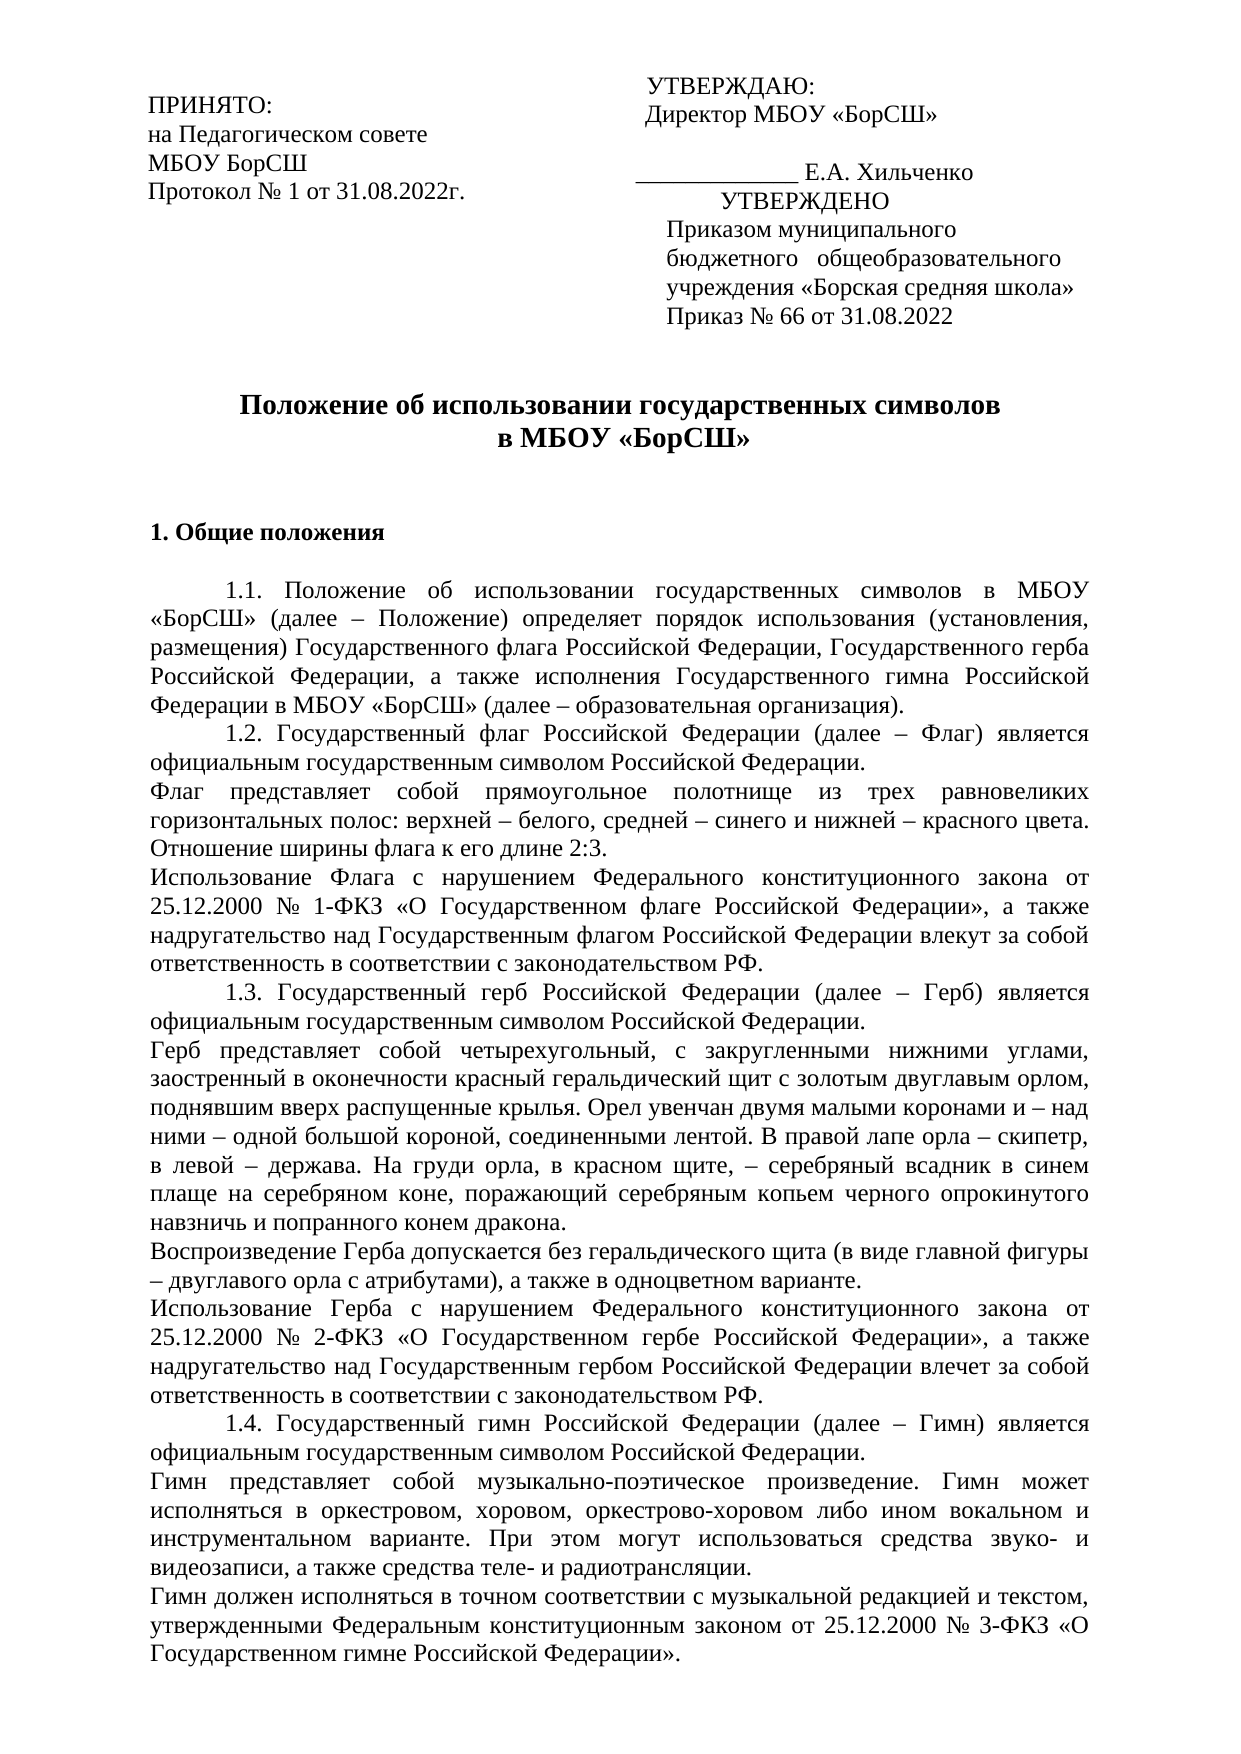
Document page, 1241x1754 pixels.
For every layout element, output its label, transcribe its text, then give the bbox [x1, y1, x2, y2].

text в МБОУ «БорСШ» [150, 421, 1090, 454]
text Использование Флага с нарушением Федерального конституционного закона от 25.12.2000 № 1-ФКЗ «О Государственном флаге Российской Федерации», а также надругательство над Государственным флагом Российской Федерации влекут за собой ответственность в соответствии с законодательством РФ. [150, 862, 1090, 977]
text УТВЕРЖДЕНО [562, 186, 1090, 214]
text 1.2. Государственный флаг Российской Федерации (далее – Флаг) является официальным государственным символом Российской Федерации. [150, 718, 1090, 776]
text 1.1. Положение об использовании государственных символов в МБОУ «БорСШ» (далее – Положение) определяет порядок использования (установления, размещения) Государственного флага Российской Федерации, Государственного герба Российской Федерации, а также исполнения Государственного гимна Российской Федерации в МБОУ «БорСШ» (далее – образовательная организация). [150, 575, 1090, 718]
text Гимн представляет собой музыкально-поэтическое произведение. Гимн может исполняться в оркестровом, хоровом, оркестрово-хоровом либо ином вокальном и инструментальном варианте. При этом могут использоваться средства звуко- и видеозаписи, а также средства теле- и радиотрансляции. [150, 1466, 1090, 1581]
text УТВЕРЖДАЮ: [150, 71, 1090, 99]
text Герб представляет собой четырехугольный, с закругленными нижними углами, заостренный в оконечности красный геральдический щит с золотым двуглавым орлом, поднявшим вверх распущенные крылья. Орел увенчан двумя малыми коронами и – над ними – одной большой короной, соединенными лентой. В правой лапе орла – скипетр, в левой – держава. На груди орла, в красном щите, – серебряный всадник в синем плаще на серебряном коне, поражающий серебряным копьем черного опрокинутого навзничь и попранного конем дракона. [150, 1035, 1090, 1236]
text 1. Общие положения [150, 517, 1090, 546]
text Флаг представляет собой прямоугольное полотнище из трех равновеликих горизонтальных полос: верхней – белого, средней – синего и нижней – красного цвета. Отношение ширины флага к его длине 2:3. [150, 776, 1090, 862]
text Использование Герба с нарушением Федерального конституционного закона от 25.12.2000 № 2-ФКЗ «О Государственном гербе Российской Федерации», а также надругательство над Государственным гербом Российской Федерации влечет за собой ответственность в соответствии с законодательством РФ. [150, 1293, 1090, 1408]
text 1.3. Государственный герб Российской Федерации (далее – Герб) является официальным государственным символом Российской Федерации. [150, 977, 1090, 1035]
text бюджетного общеобразовательного учреждения «Борская средняя школа» [666, 243, 1090, 301]
text Воспроизведение Герба допускается без геральдического щита (в виде главной фигуры – двуглавого орла с атрибутами), а также в одноцветном варианте. [150, 1236, 1090, 1293]
text Приказом муниципального [666, 214, 1090, 243]
text _____________ Е.А. Хильченко [562, 157, 1090, 186]
text 1.4. Государственный гимн Российской Федерации (далее – Гимн) является официальным государственным символом Российской Федерации. [150, 1408, 1090, 1466]
text Гимн должен исполняться в точном соответствии с музыкальной редакцией и текстом, утвержденными Федеральным конституционным законом от 25.12.2000 № 3-ФКЗ «О Государственном гимне Российской Федерации». [150, 1581, 1090, 1667]
text Директор МБОУ «БорСШ» [562, 99, 1090, 128]
text Приказ № 66 от 31.08.2022 [666, 301, 1090, 329]
text Положение об использовании государственных символов [150, 387, 1090, 421]
